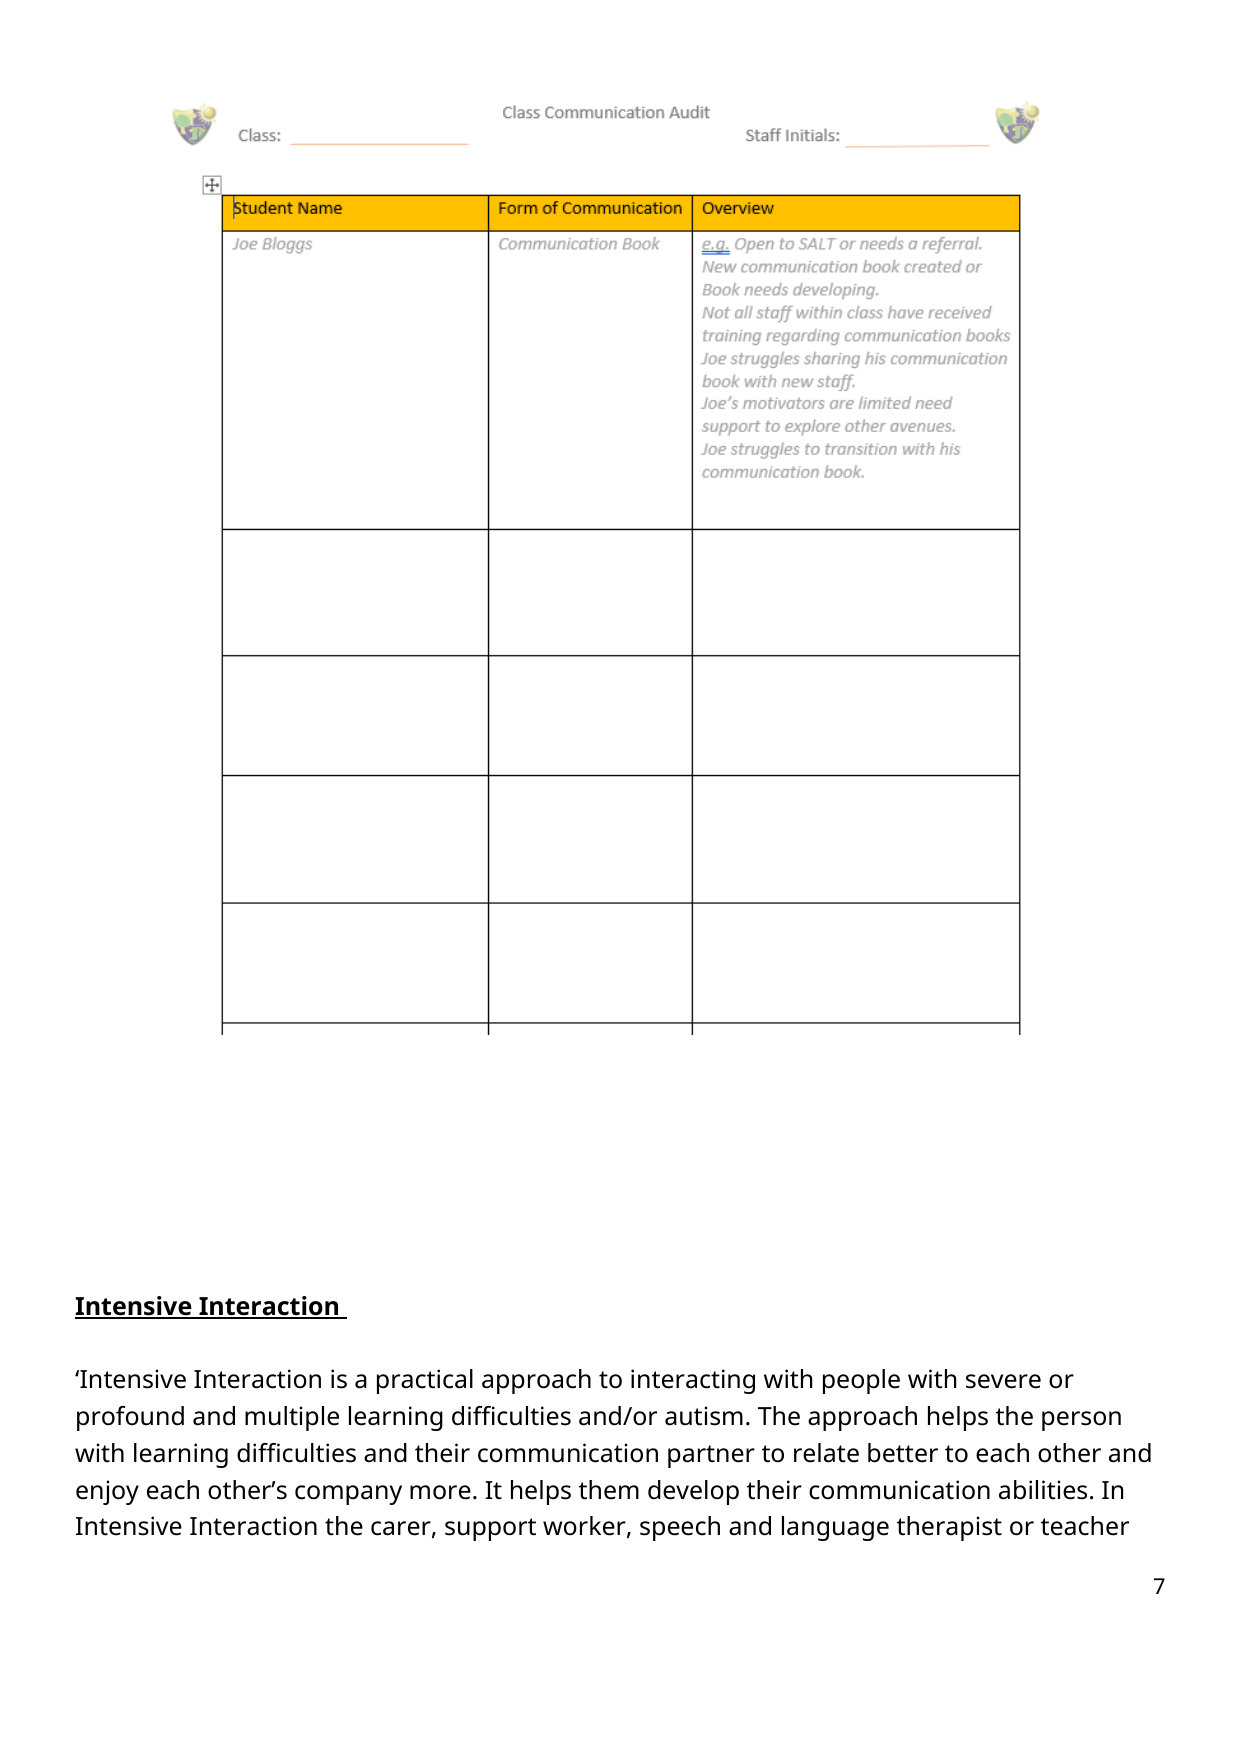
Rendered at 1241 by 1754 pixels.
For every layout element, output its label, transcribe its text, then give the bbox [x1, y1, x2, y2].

text Intensive Interaction [75, 1288, 1165, 1322]
picture [153, 76, 1043, 1035]
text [75, 1362, 1165, 1543]
